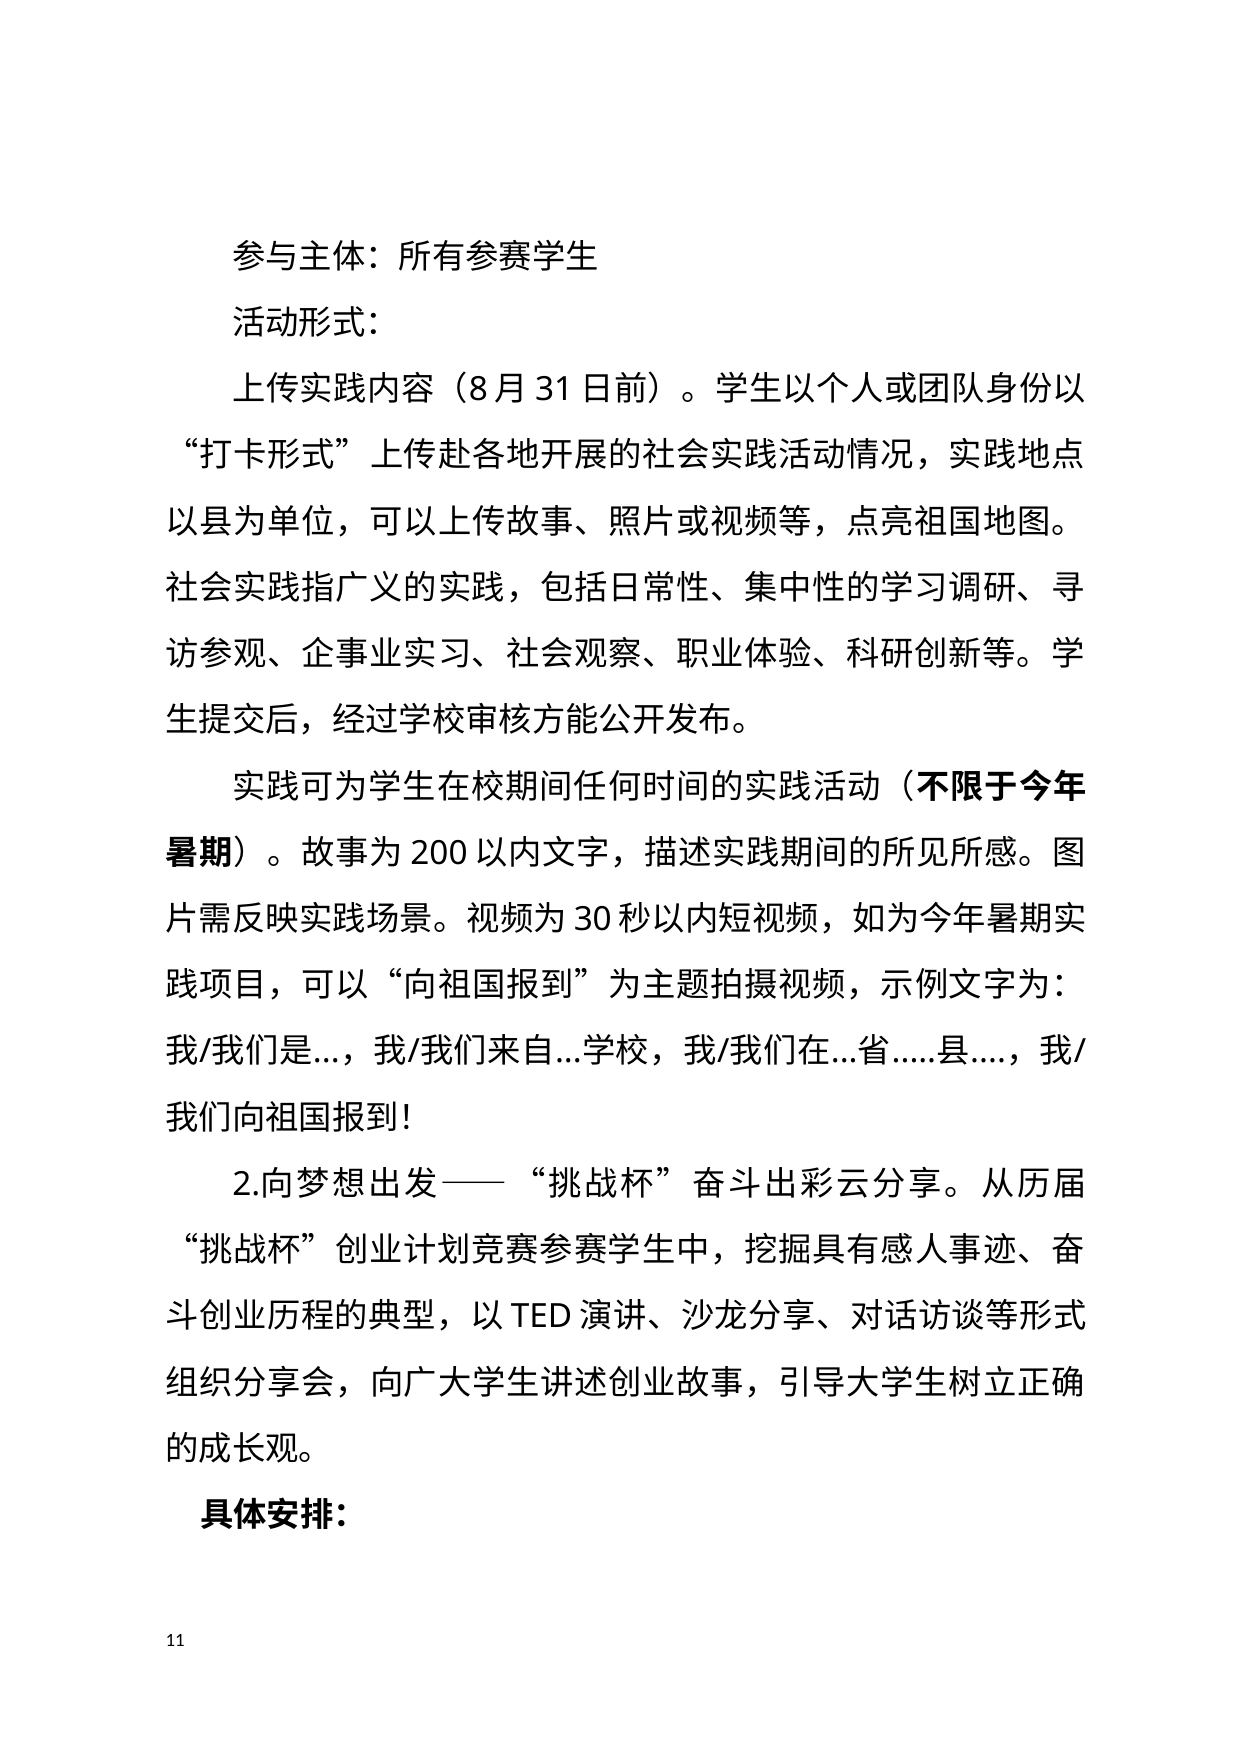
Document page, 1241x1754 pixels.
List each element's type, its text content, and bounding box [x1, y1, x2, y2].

text 参与主体：所有参赛学生 [165, 220, 1087, 287]
text 实践可为学生在校期间任何时间的实践活动（不限于今年暑期）。故事为200以内文字，描述实践期间的所见所感。图片需反映实践场景。视频为30秒以内短视频，如为今年暑期实践项目，可以“向祖国报到”为主题拍摄视频，示例文字为：我/我们是...，我/我们来自...学校，我/我们在...省.....县....，我/我们向祖国报到！ [165, 750, 1087, 1148]
text 上传实践内容（8月31日前）。学生以个人或团队身份以“打卡形式”上传赴各地开展的社会实践活动情况，实践地点以县为单位，可以上传故事、照片或视频等，点亮祖国地图。社会实践指广义的实践，包括日常性、集中性的学习调研、寻访参观、企事业实习、社会观察、职业体验、科研创新等。学生提交后，经过学校审核方能公开发布。 [165, 353, 1087, 750]
list 向梦想出发——“挑战杯”奋斗出彩云分享。从历届“挑战杯”创业计划竞赛参赛学生中，挖掘具有感人事迹、奋斗创业历程的典型，以TED演讲、沙龙分享、对话访谈等形式组织分享会，向广大学生讲述创业故事，引导大学生树立正确的成长观。 [165, 1148, 1087, 1479]
text 活动形式： [165, 287, 1087, 353]
text 具体安排： [165, 1479, 1087, 1545]
